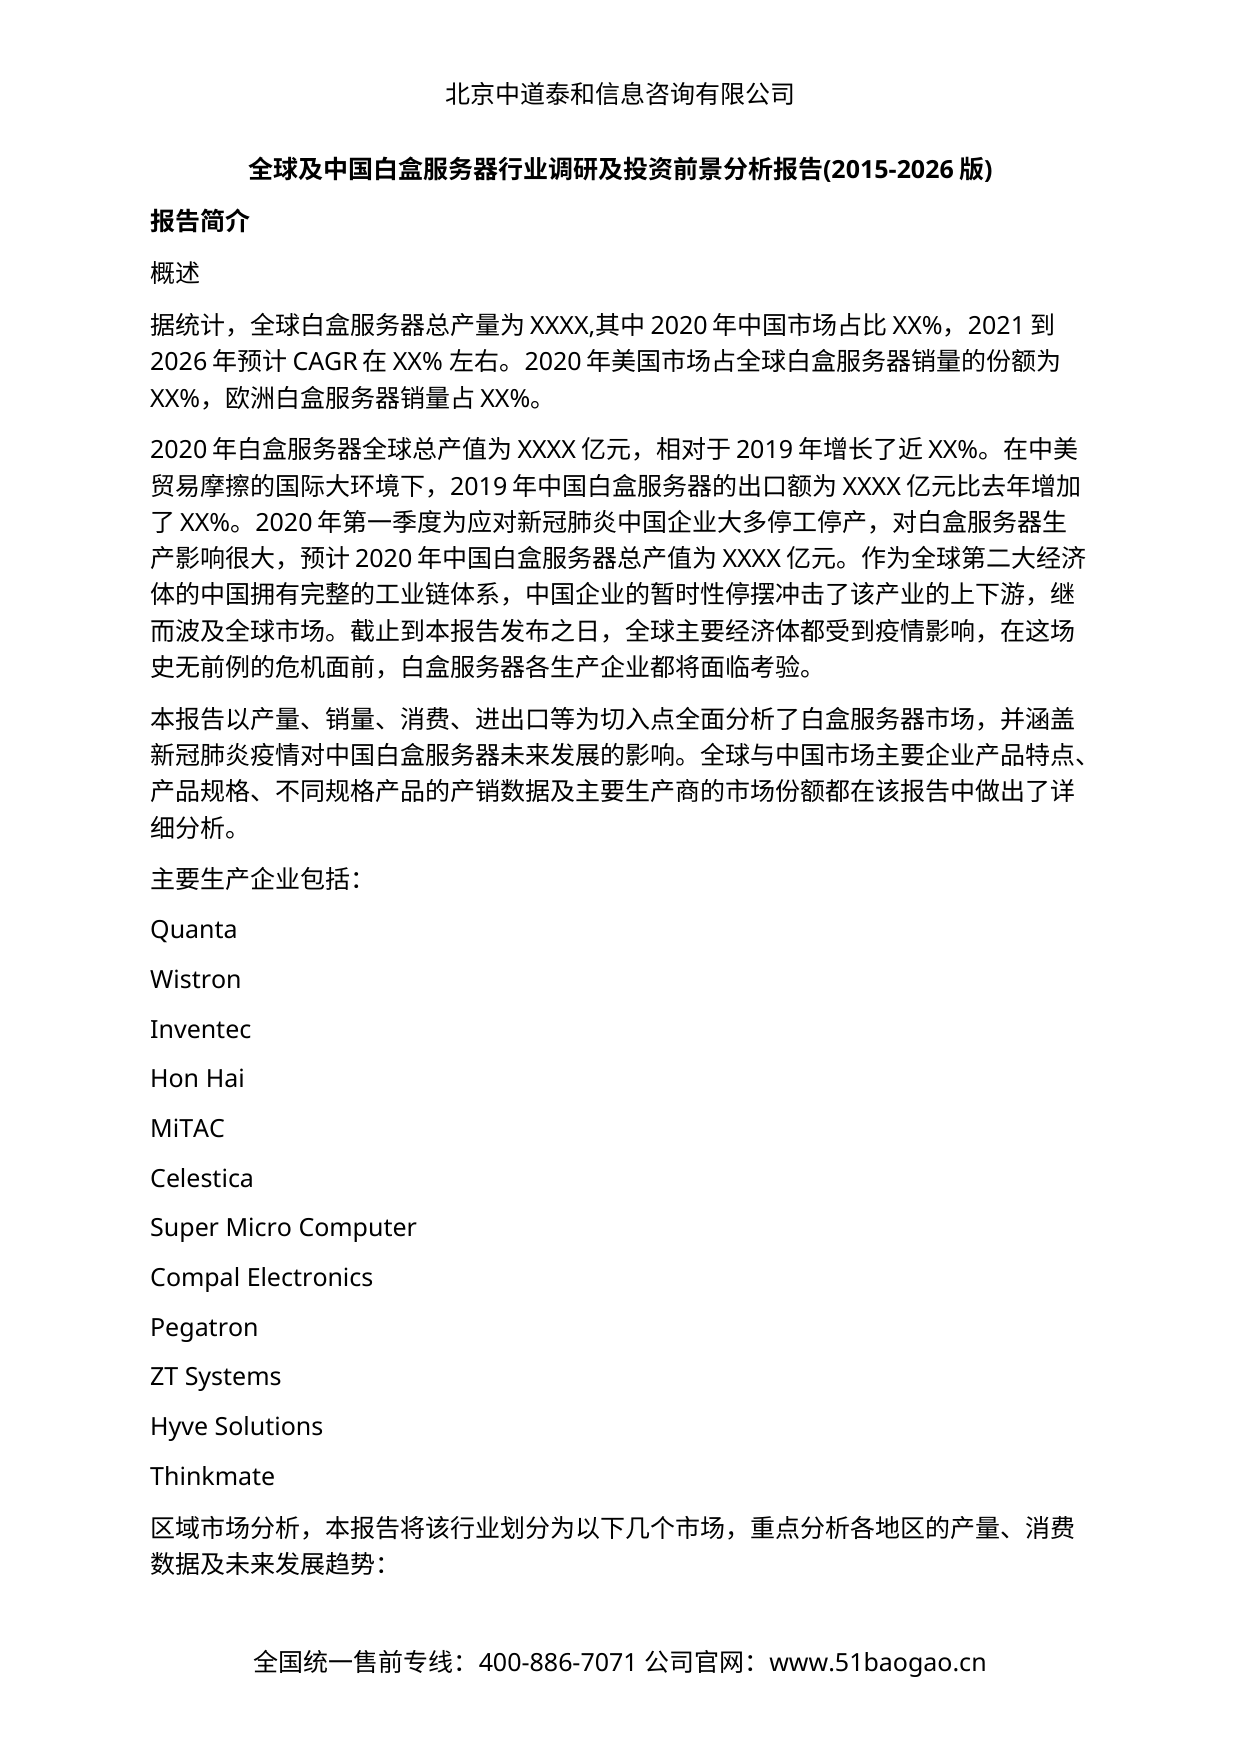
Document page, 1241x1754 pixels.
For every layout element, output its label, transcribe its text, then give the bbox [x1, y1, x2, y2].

text Thinkmate [150, 1458, 1090, 1492]
text 区域市场分析，本报告将该行业划分为以下几个市场，重点分析各地区的产量、消费数据及未来发展趋势： [150, 1508, 1090, 1581]
text Hon Hai [150, 1061, 1090, 1095]
text Super Micro Computer [150, 1210, 1090, 1244]
text 概述 [150, 254, 1090, 290]
text Compal Electronics [150, 1260, 1090, 1294]
text 主要生产企业包括： [150, 860, 1090, 896]
text Hyve Solutions [150, 1409, 1090, 1443]
text Wistron [150, 962, 1090, 996]
text ZT Systems [150, 1359, 1090, 1393]
text MiTAC [150, 1111, 1090, 1145]
text 报告简介 [150, 202, 1090, 238]
text Celestica [150, 1160, 1090, 1194]
text 据统计，全球白盒服务器总产量为XXXX,其中2020年中国市场占比XX%，2021到2026年预计CAGR在XX% 左右。2020年美国市场占全球白盒服务器销量的份额为XX%，欧洲白盒服务器销量占XX%。 [150, 306, 1090, 414]
text 本报告以产量、销量、消费、进出口等为切入点全面分析了白盒服务器市场，并涵盖新冠肺炎疫情对中国白盒服务器未来发展的影响。全球与中国市场主要企业产品特点、产品规格、不同规格产品的产销数据及主要生产商的市场份额都在该报告中做出了详细分析。 [150, 699, 1090, 844]
text Inventec [150, 1011, 1090, 1045]
text Quanta [150, 912, 1090, 946]
text 2020年白盒服务器全球总产值为XXXX亿元，相对于2019年增长了近XX%。在中美贸易摩擦的国际大环境下，2019年中国白盒服务器的出口额为XXXX亿元比去年增加了XX%。2020年第一季度为应对新冠肺炎中国企业大多停工停产，对白盒服务器生产影响很大，预计2020年中国白盒服务器总产值为XXXX亿元。作为全球第二大经济体的中国拥有完整的工业链体系，中国企业的暂时性停摆冲击了该产业的上下游，继而波及全球市场。截止到本报告发布之日，全球主要经济体都受到疫情影响，在这场史无前例的危机面前，白盒服务器各生产企业都将面临考验。 [150, 430, 1090, 684]
text 全球及中国白盒服务器行业调研及投资前景分析报告(2015-2026版) [150, 150, 1090, 186]
text Pegatron [150, 1309, 1090, 1343]
